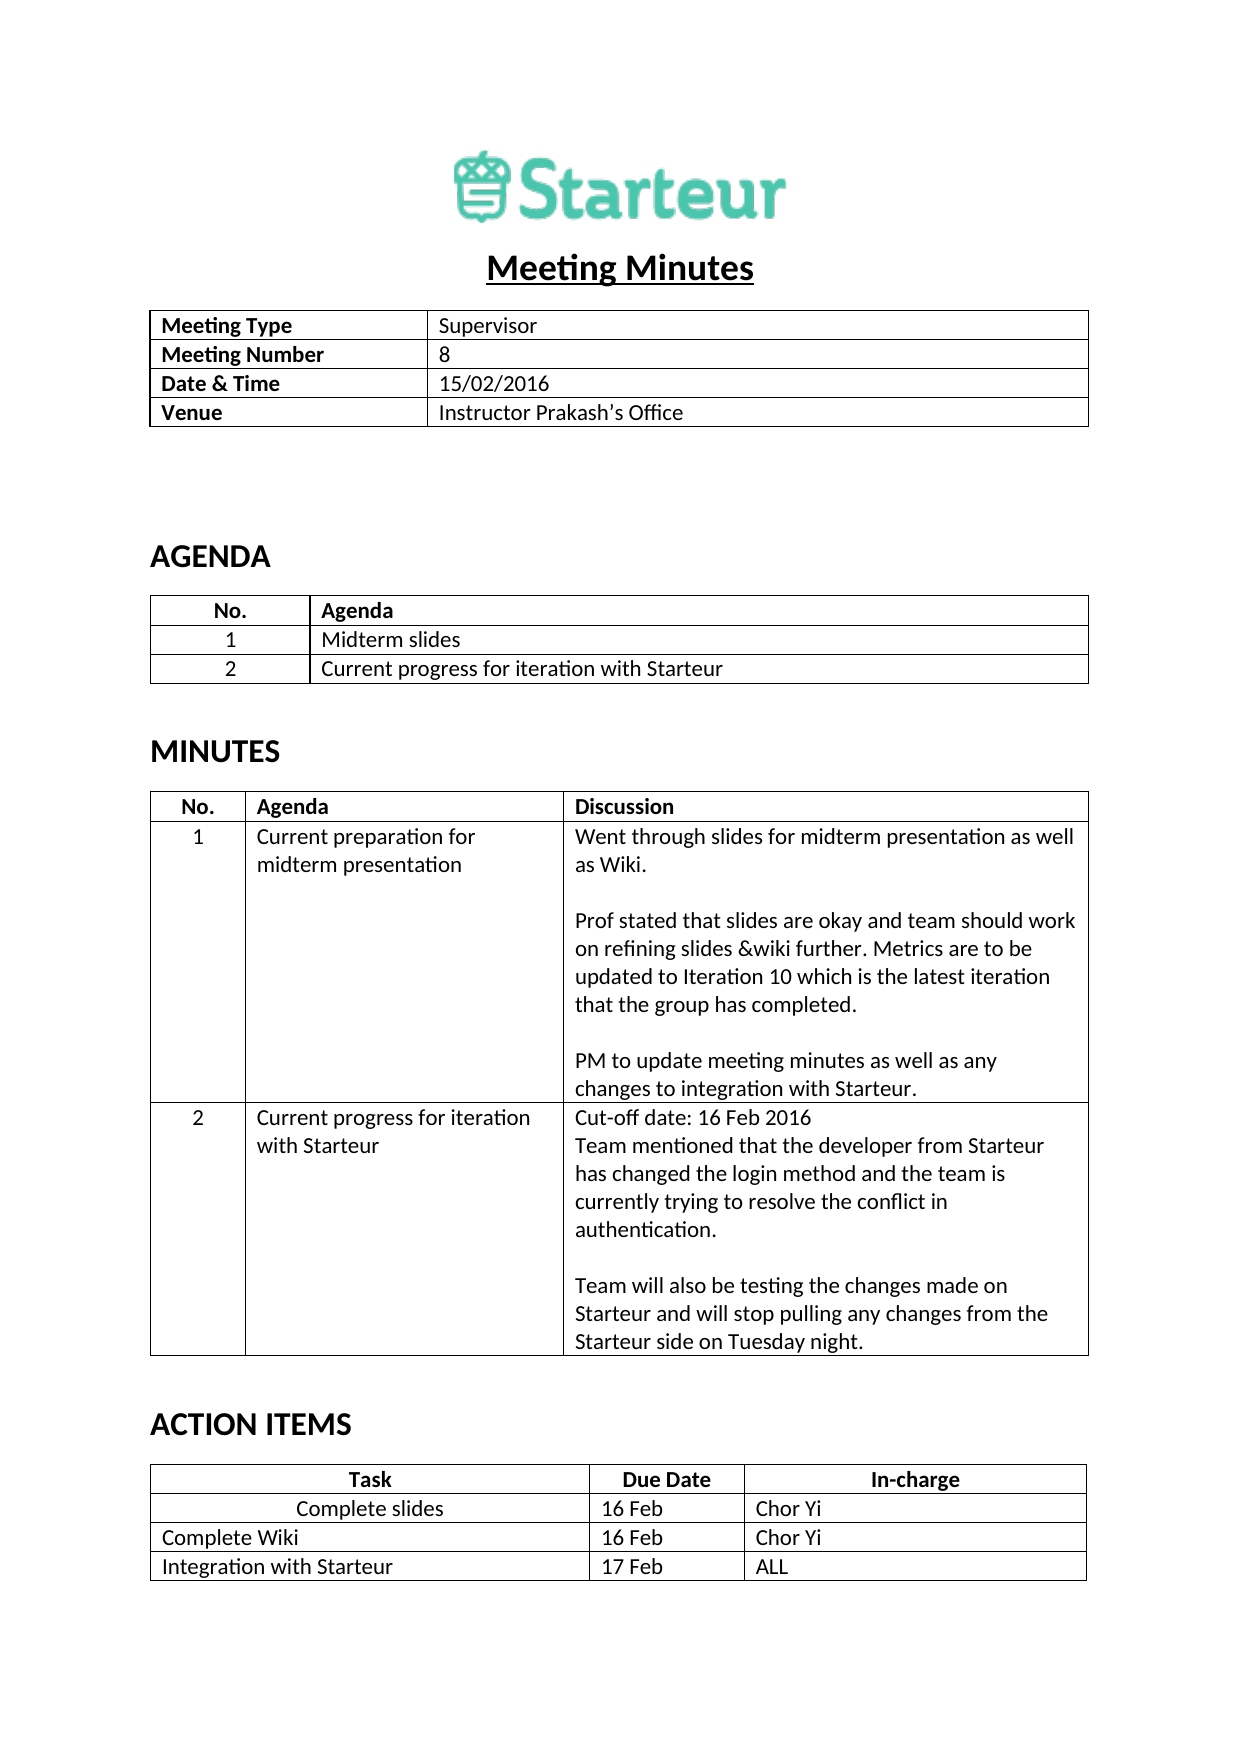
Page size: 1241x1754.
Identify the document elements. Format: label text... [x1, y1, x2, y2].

table_cell Current progress for iteration with Starteur [311, 655, 1088, 683]
table_header Meeting Type [151, 311, 427, 339]
picture [453, 150, 787, 225]
text Meeting Minutes [150, 244, 1090, 290]
table_cell 1 [151, 626, 309, 653]
table_cell Date & Time [151, 369, 427, 397]
table_header Task [151, 1465, 589, 1493]
table_header In-charge [745, 1465, 1086, 1493]
table_header Agenda [246, 792, 563, 821]
table_header Agenda [311, 596, 1088, 624]
table_header No. [151, 792, 245, 821]
table_cell Chor Yi [745, 1494, 1086, 1522]
text MINUTES [150, 731, 1090, 771]
table_cell ALL [745, 1552, 1086, 1580]
table_cell 1 [151, 822, 245, 1102]
table_cell Complete slides [151, 1494, 589, 1522]
table_header Discussion [564, 792, 1088, 821]
table_cell Venue [151, 398, 427, 426]
table_cell Meeting Number [151, 340, 427, 368]
text AGENDA [150, 535, 1090, 576]
table_cell 15/02/2016 [428, 369, 1088, 397]
table_cell 16 Feb [590, 1523, 744, 1551]
table_cell 16 Feb [590, 1494, 744, 1522]
table_cell Current progress for iteration with Starteur [246, 1103, 563, 1355]
text ACTION ITEMS [150, 1403, 1090, 1444]
table_header Due Date [590, 1465, 744, 1493]
table_cell Cut-off date: 16 Feb 2016 Team mentioned that the developer from Starteur has changed the login method and the team is currently trying to resolve the conflict in authentication. Team will also be testing the changes made on Starteur and will stop pulling any changes from the Starteur side on Tuesday night. [564, 1103, 1088, 1355]
table_cell Complete Wiki [151, 1523, 589, 1551]
table_cell Midterm slides [311, 626, 1088, 653]
table_header Supervisor [428, 311, 1088, 339]
table_cell Chor Yi [745, 1523, 1086, 1551]
table_cell Instructor Prakash’s Office [428, 398, 1088, 426]
table_cell Current preparation for midterm presentation [246, 822, 563, 1102]
table_cell 2 [151, 1103, 245, 1355]
table_cell 17 Feb [590, 1552, 744, 1580]
table_cell Integration with Starteur [151, 1552, 589, 1580]
table_cell 8 [428, 340, 1088, 368]
table_cell Went through slides for midterm presentation as well as Wiki. Prof stated that slides are okay and team should work on refining slides &wiki further. Metrics are to be updated to Iteration 10 which is the latest iteration that the group has completed. PM to update meeting minutes as well as any changes to integration with Starteur. [564, 822, 1088, 1102]
table_cell 2 [151, 655, 309, 683]
table_header No. [151, 596, 309, 624]
